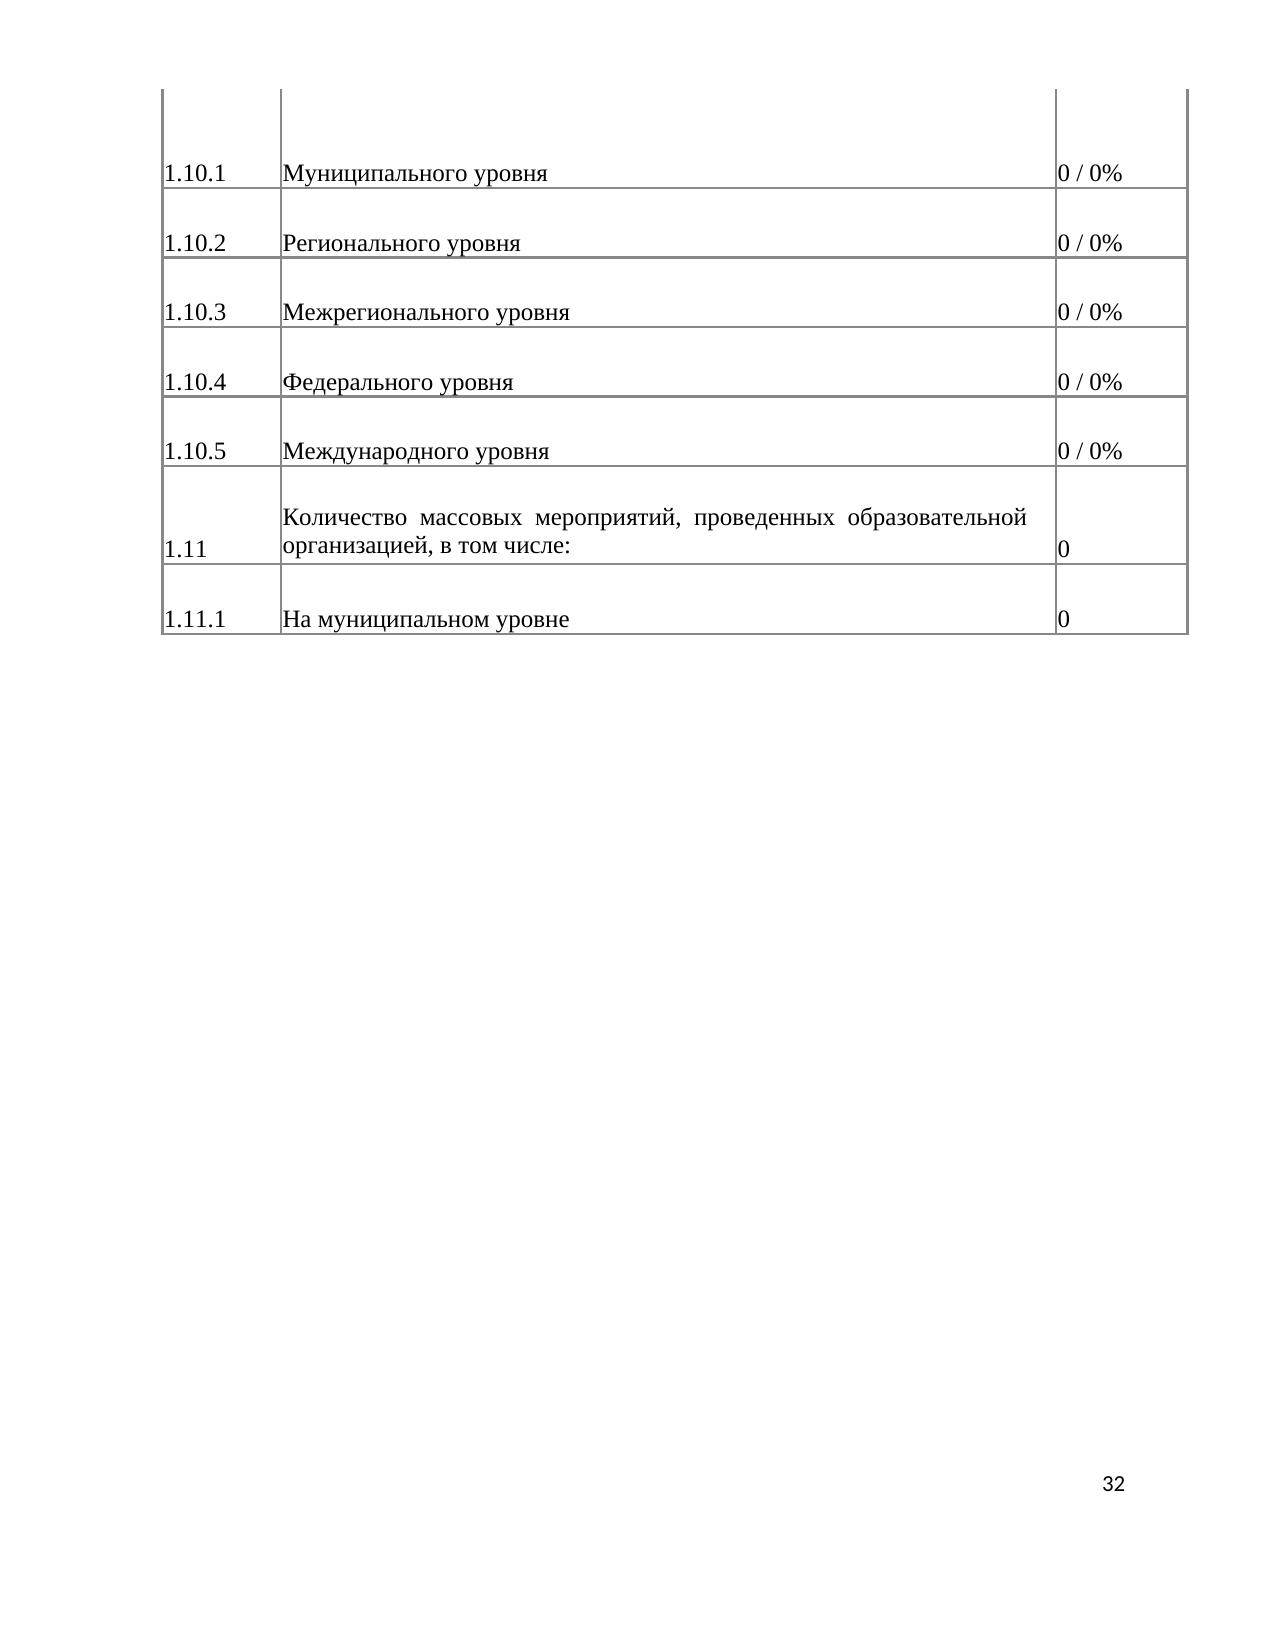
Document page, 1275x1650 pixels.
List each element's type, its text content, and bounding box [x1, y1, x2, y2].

table_cell 0 / 0% [1057, 259, 1186, 326]
table_cell 1.11 [164, 467, 280, 563]
table_cell Федерального уровня [282, 328, 1055, 395]
table_cell 0 / 0% [1057, 328, 1186, 395]
table_cell 1.11.1 [164, 565, 280, 633]
table_cell 1.10.5 [164, 398, 280, 465]
table_cell 0 [1057, 467, 1186, 563]
table_cell 1.10.3 [164, 259, 280, 326]
table_cell 0 / 0% [1057, 398, 1186, 465]
table_cell Муниципального уровня [282, 118, 1055, 187]
table_cell Количество массовых мероприятий, проведенных образовательной организацией, в том числе: [282, 467, 1055, 563]
table_cell 0 / 0% [1057, 189, 1186, 256]
table_cell 0 [1057, 565, 1186, 633]
table_cell 1.10.2 [164, 189, 280, 256]
table_cell 0 / 0% [1057, 118, 1186, 187]
table_cell 1.10.1 [164, 118, 280, 187]
table_cell Международного уровня [282, 398, 1055, 465]
table_cell 1.10.4 [164, 328, 280, 395]
table_cell Межрегионального уровня [282, 259, 1055, 326]
table_cell На муниципальном уровне [282, 565, 1055, 633]
table_cell Регионального уровня [282, 189, 1055, 256]
